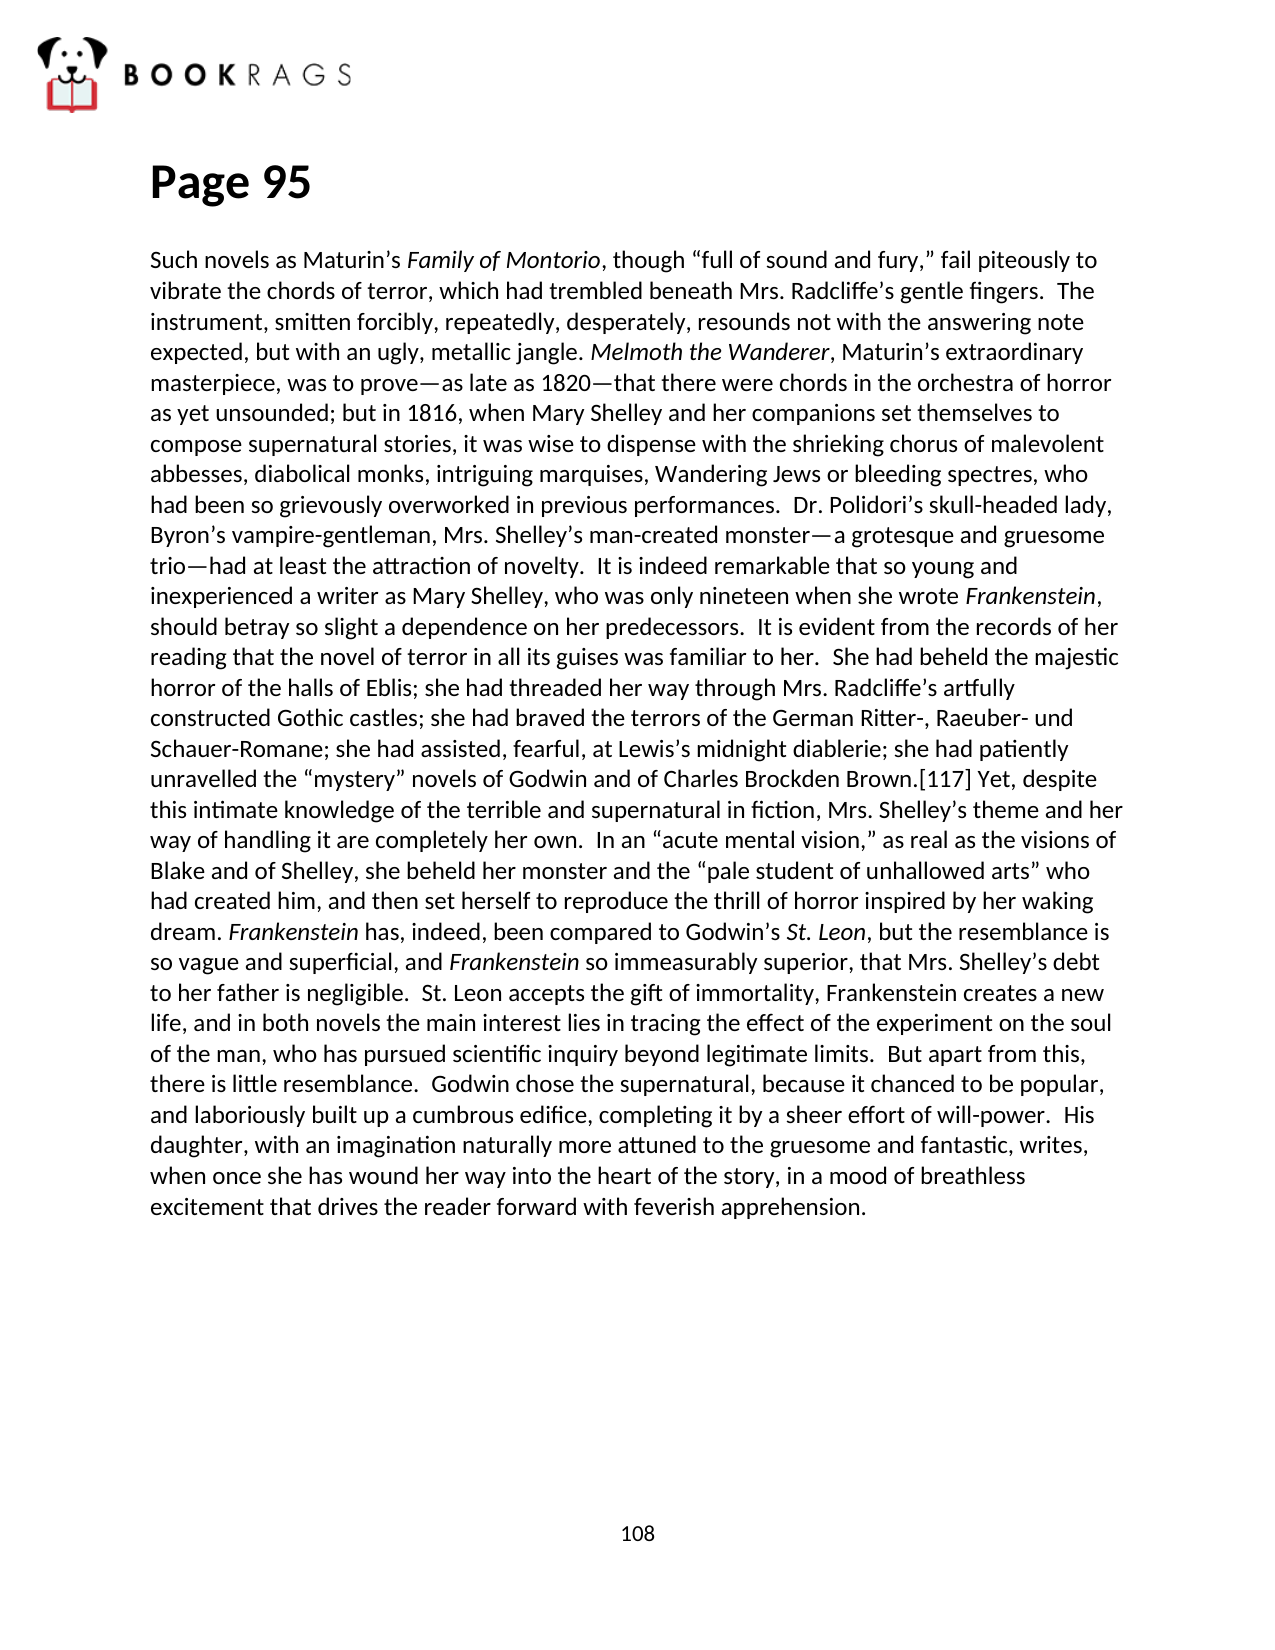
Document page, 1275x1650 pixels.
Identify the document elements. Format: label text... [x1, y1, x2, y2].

picture [37, 37, 351, 113]
text Page 95 [150, 150, 1125, 211]
text Such novels as Maturin’s Family of Montorio, though “full of sound and fury,” fail piteously to vibrate the chords of terror, which had trembled beneath Mrs. Radcliffe’s gentle fingers. The instrument, smitten forcibly, repeatedly, desperately, resounds not with the answering note expected, but with an ugly, metallic jangle. Melmoth the Wanderer, Maturin’s extraordinary masterpiece, was to prove—­as late as 1820—­that there were chords in the orchestra of horror as yet unsounded; but in 1816, when Mary Shelley and her companions set themselves to compose supernatural stories, it was wise to dispense with the shrieking chorus of malevolent abbesses, diabolical monks, intriguing marquises, Wandering Jews or bleeding spectres, who had been so grievously overworked in previous performances. Dr. Polidori’s skull-headed lady, Byron’s vampire-gentleman, Mrs. Shelley’s man-created monster—­a grotesque and gruesome trio—­had at least the attraction of novelty. It is indeed remarkable that so young and inexperienced a writer as Mary Shelley, who was only nineteen when she wrote Frankenstein, should betray so slight a dependence on her predecessors. It is evident from the records of her reading that the novel of terror in all its guises was familiar to her. She had beheld the majestic horror of the halls of Eblis; she had threaded her way through Mrs. Radcliffe’s artfully constructed Gothic castles; she had braved the terrors of the German Ritter-, Raeuber- und Schauer-Romane; she had assisted, fearful, at Lewis’s midnight diablerie; she had patiently unravelled the “mystery” novels of Godwin and of Charles Brockden Brown.[117] Yet, despite this intimate knowledge of the terrible and supernatural in fiction, Mrs. Shelley’s theme and her way of handling it are completely her own. In an “acute mental vision,” as real as the visions of Blake and of Shelley, she beheld her monster and the “pale student of unhallowed arts” who had created him, and then set herself to reproduce the thrill of horror inspired by her waking dream. Frankenstein has, indeed, been compared to Godwin’s St. Leon, but the resemblance is so vague and superficial, and Frankenstein so immeasurably superior, that Mrs. Shelley’s debt to her father is negligible. St. Leon accepts the gift of immortality, Frankenstein creates a new life, and in both novels the main interest lies in tracing the effect of the experiment on the soul of the man, who has pursued scientific inquiry beyond legitimate limits. But apart from this, there is little resemblance. Godwin chose the supernatural, because it chanced to be popular, and laboriously built up a cumbrous edifice, completing it by a sheer effort of will-power. His daughter, with an imagination naturally more attuned to the gruesome and fantastic, writes, when once she has wound her way into the heart of the story, in a mood of breathless excitement that drives the reader forward with feverish apprehension. [150, 244, 1125, 1221]
